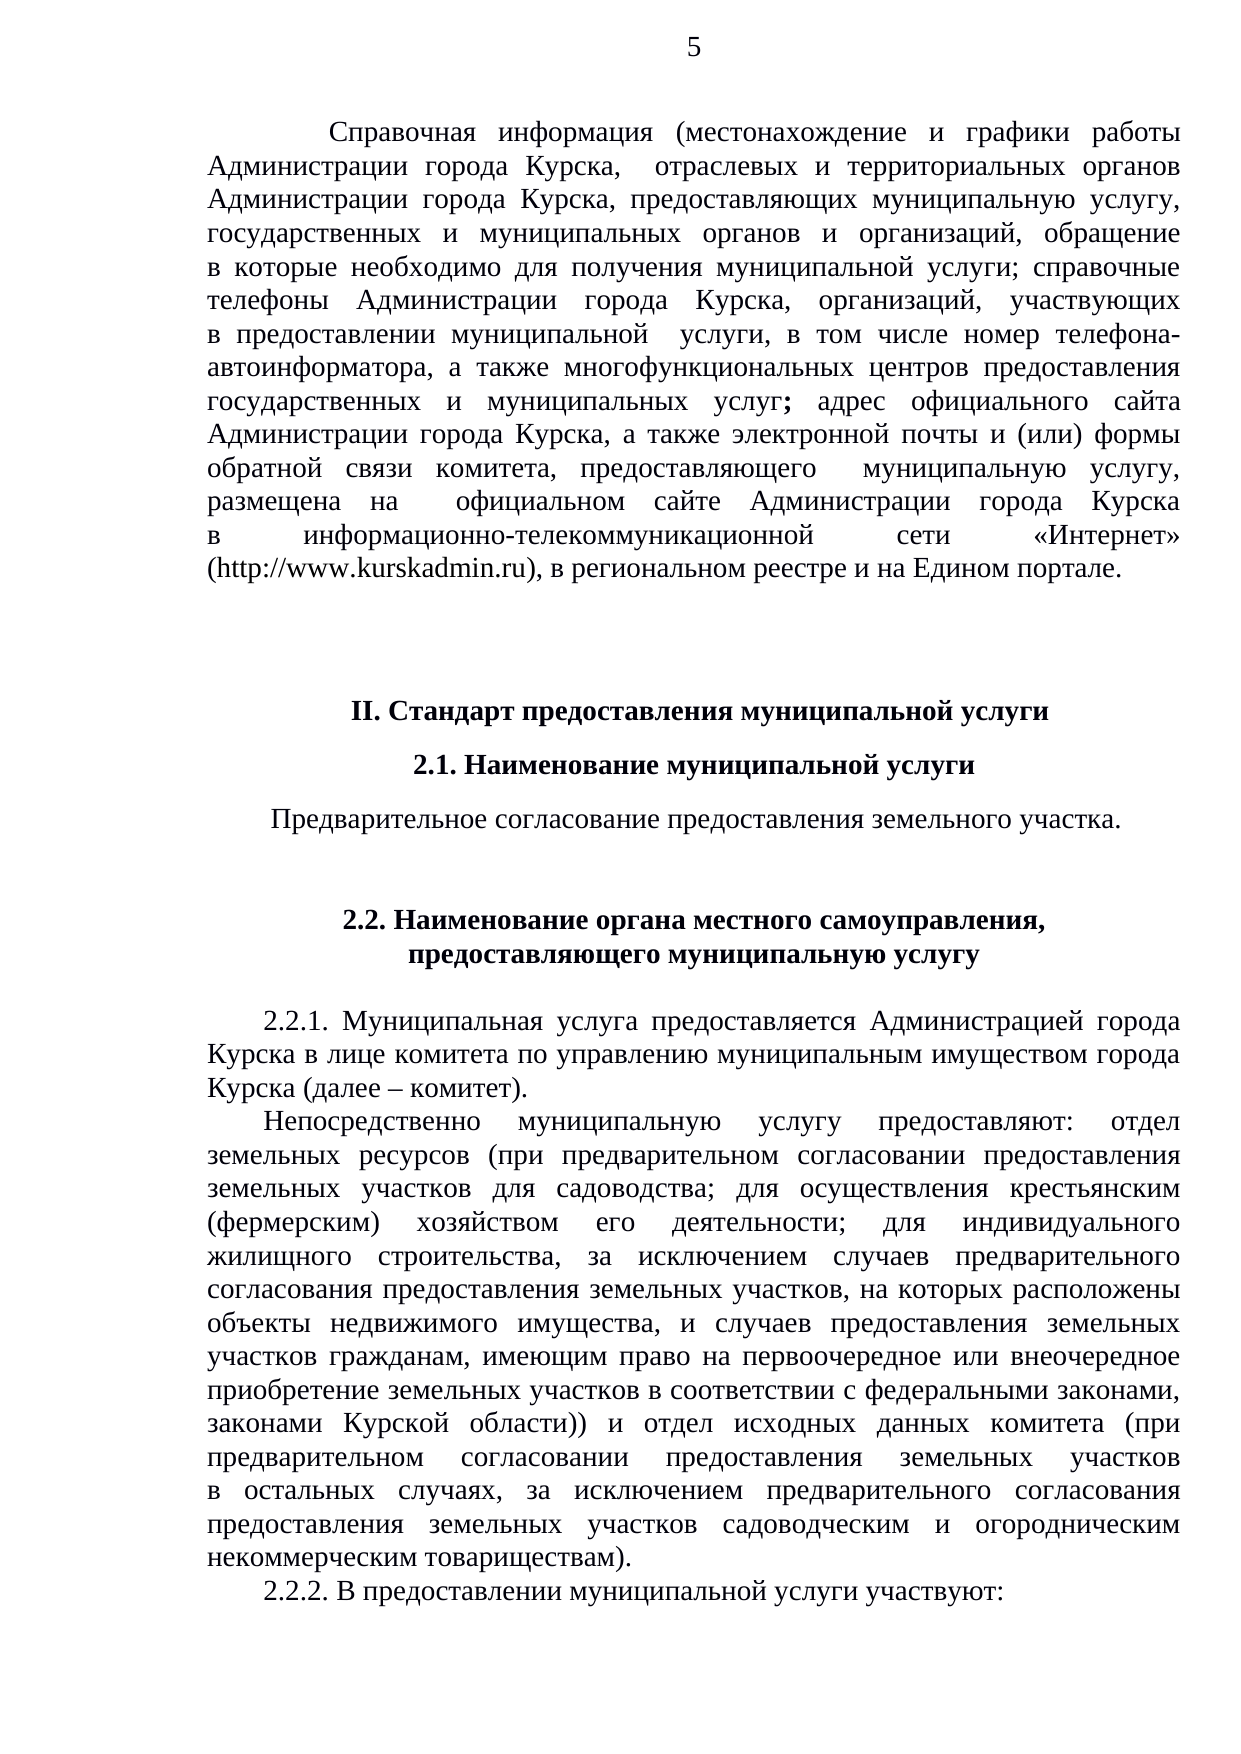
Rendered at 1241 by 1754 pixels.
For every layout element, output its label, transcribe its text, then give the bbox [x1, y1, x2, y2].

text Непосредственно муниципальную услугу предоставляют: отдел земельных ресурсов (при предварительном согласовании предоставления земельных участков для садоводства; для осуществления крестьянским (фермерским) хозяйством его деятельности; для индивидуального жилищного строительства, за исключением случаев предварительного согласования предоставления земельных участков, на которых расположены объекты недвижимого имущества, и случаев предоставления земельных участков гражданам, имеющим право на первоочередное или внеочередное приобретение земельных участков в соответствии с федеральными законами, законами Курской области)) и отдел исходных данных комитета (при предварительном согласовании предоставления земельных участков в остальных случаях, за исключением предварительного согласования предоставления земельных участков садоводческим и огородническим некоммерческим товариществам). [207, 1103, 1181, 1573]
text Справочная информация (местонахождение и графики работы Администрации города Курска, отраслевых и территориальных органов Администрации города Курска, предоставляющих муниципальную услугу, государственных и муниципальных органов и организаций, обращение в которые необходимо для получения муниципальной услуги; справочные телефоны Администрации города Курска, организаций, участвующих в предоставлении муниципальной услуги, в том числе номер телефона-автоинформатора, а также многофункциональных центров предоставления государственных и муниципальных услуг; адрес официального сайта Администрации города Курска, а также электронной почты и (или) формы обратной связи комитета, предоставляющего муниципальную услугу, размещена на официальном сайте Администрации города Курска в информационно-телекоммуникационной сети «Интернет» (http://www.kurskadmin.ru), в региональном реестре и на Едином портале. [207, 114, 1181, 584]
text 2.2. Наименование органа местного самоуправления, [207, 902, 1181, 936]
text II. Стандарт предоставления муниципальной услуги [207, 693, 1181, 726]
text 2.2.1. Муниципальная услуга предоставляется Администрацией города Курска в лице комитета по управлению муниципальным имуществом города Курска (далее – комитет). [207, 1003, 1181, 1103]
text 2.2.2. В предоставлении муниципальной услуги участвуют: [207, 1573, 1181, 1607]
text 2.1. Наименование муниципальной услуги [207, 747, 1181, 781]
text предоставляющего муниципальную услугу [207, 936, 1181, 969]
text Предварительное согласование предоставления земельного участка. [207, 802, 1181, 835]
